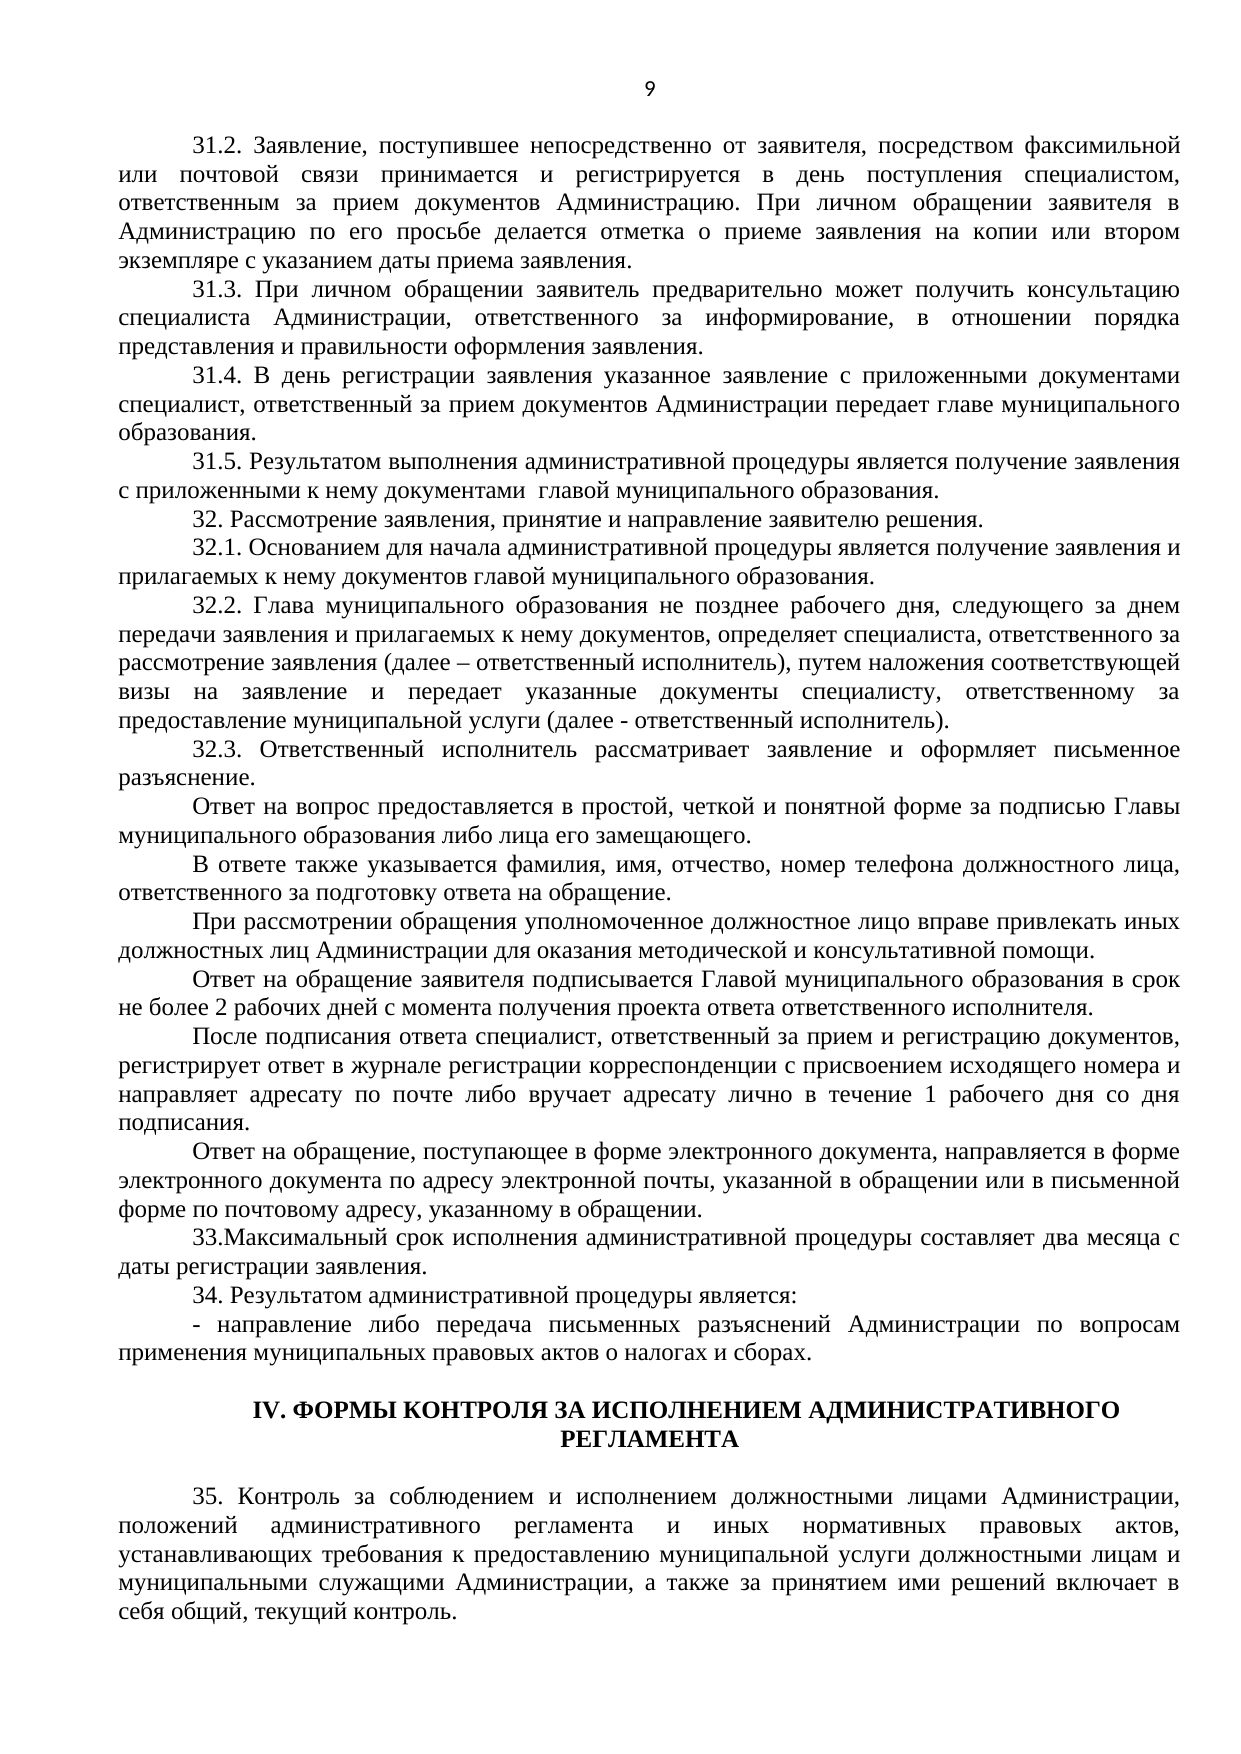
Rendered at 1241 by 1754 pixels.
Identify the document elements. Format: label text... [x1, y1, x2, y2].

text 34. Результатом административной процедуры является: [118, 1280, 1181, 1309]
text 35. Контроль за соблюдением и исполнением должностными лицами Администрации, положений административного регламента и иных нормативных правовых актов, устанавливающих требования к предоставлению муниципальной услуги должностными лицам и муниципальными служащими Администрации, а также за принятием ими решений включает в себя общий, текущий контроль. [118, 1481, 1181, 1625]
text 32.2. Глава муниципального образования не позднее рабочего дня, следующего за днем передачи заявления и прилагаемых к нему документов, определяет специалиста, ответственного за рассмотрение заявления (далее – ответственный исполнитель), путем наложения соответствующей визы на заявление и передает указанные документы специалисту, ответственному за предоставление муниципальной услуги (далее - ответственный исполнитель). [118, 590, 1181, 734]
text 31.2. Заявление, поступившее непосредственно от заявителя, посредством факсимильной или почтовой связи принимается и регистрируется в день поступления специалистом, ответственным за прием документов Администрацию. При личном обращении заявителя в Администрацию по его просьбе делается отметка о приеме заявления на копии или втором экземпляре с указанием даты приема заявления. [118, 130, 1181, 274]
text 32. Рассмотрение заявления, принятие и направление заявителю решения. [118, 504, 1181, 532]
text В ответе также указывается фамилия, имя, отчество, номер телефона должностного лица, ответственного за подготовку ответа на обращение. [118, 849, 1181, 906]
text 31.4. В день регистрации заявления указанное заявление с приложенными документами специалист, ответственный за прием документов Администрации передает главе муниципального образования. [118, 360, 1181, 446]
text Ответ на вопрос предоставляется в простой, четкой и понятной форме за подписью Главы муниципального образования либо лица его замещающего. [118, 791, 1181, 849]
text 31.3. При личном обращении заявитель предварительно может получить консультацию специалиста Администрации, ответственного за информирование, в отношении порядка представления и правильности оформления заявления. [118, 274, 1181, 360]
text 32.1. Основанием для начала административной процедуры является получение заявления и прилагаемых к нему документов главой муниципального образования. [118, 532, 1181, 590]
text IV. ФОРМЫ КОНТРОЛЯ ЗА ИСПОЛНЕНИЕМ АДМИНИСТРАТИВНОГО РЕГЛАМЕНТА [118, 1395, 1181, 1452]
text 31.5. Результатом выполнения административной процедуры является получение заявления с приложенными к нему документами главой муниципального образования. [118, 446, 1181, 504]
text Ответ на обращение заявителя подписывается Главой муниципального образования в срок не более 2 рабочих дней с момента получения проекта ответа ответственного исполнителя. [118, 964, 1181, 1021]
text При рассмотрении обращения уполномоченное должностное лицо вправе привлекать иных должностных лиц Администрации для оказания методической и консультативной помощи. [118, 906, 1181, 964]
text 33.Максимальный срок исполнения административной процедуры составляет два месяца с даты регистрации заявления. [118, 1222, 1181, 1280]
text - направление либо передача письменных разъяснений Администрации по вопросам применения муниципальных правовых актов о налогах и сборах. [118, 1309, 1181, 1366]
text 32.3. Ответственный исполнитель рассматривает заявление и оформляет письменное разъяснение. [118, 734, 1181, 791]
text После подписания ответа специалист, ответственный за прием и регистрацию документов, регистрирует ответ в журнале регистрации корреспонденции с присвоением исходящего номера и направляет адресату по почте либо вручает адресату лично в течение 1 рабочего дня со дня подписания. [118, 1021, 1181, 1136]
text Ответ на обращение, поступающее в форме электронного документа, направляется в форме электронного документа по адресу электронной почты, указанной в обращении или в письменной форме по почтовому адресу, указанному в обращении. [118, 1136, 1181, 1222]
